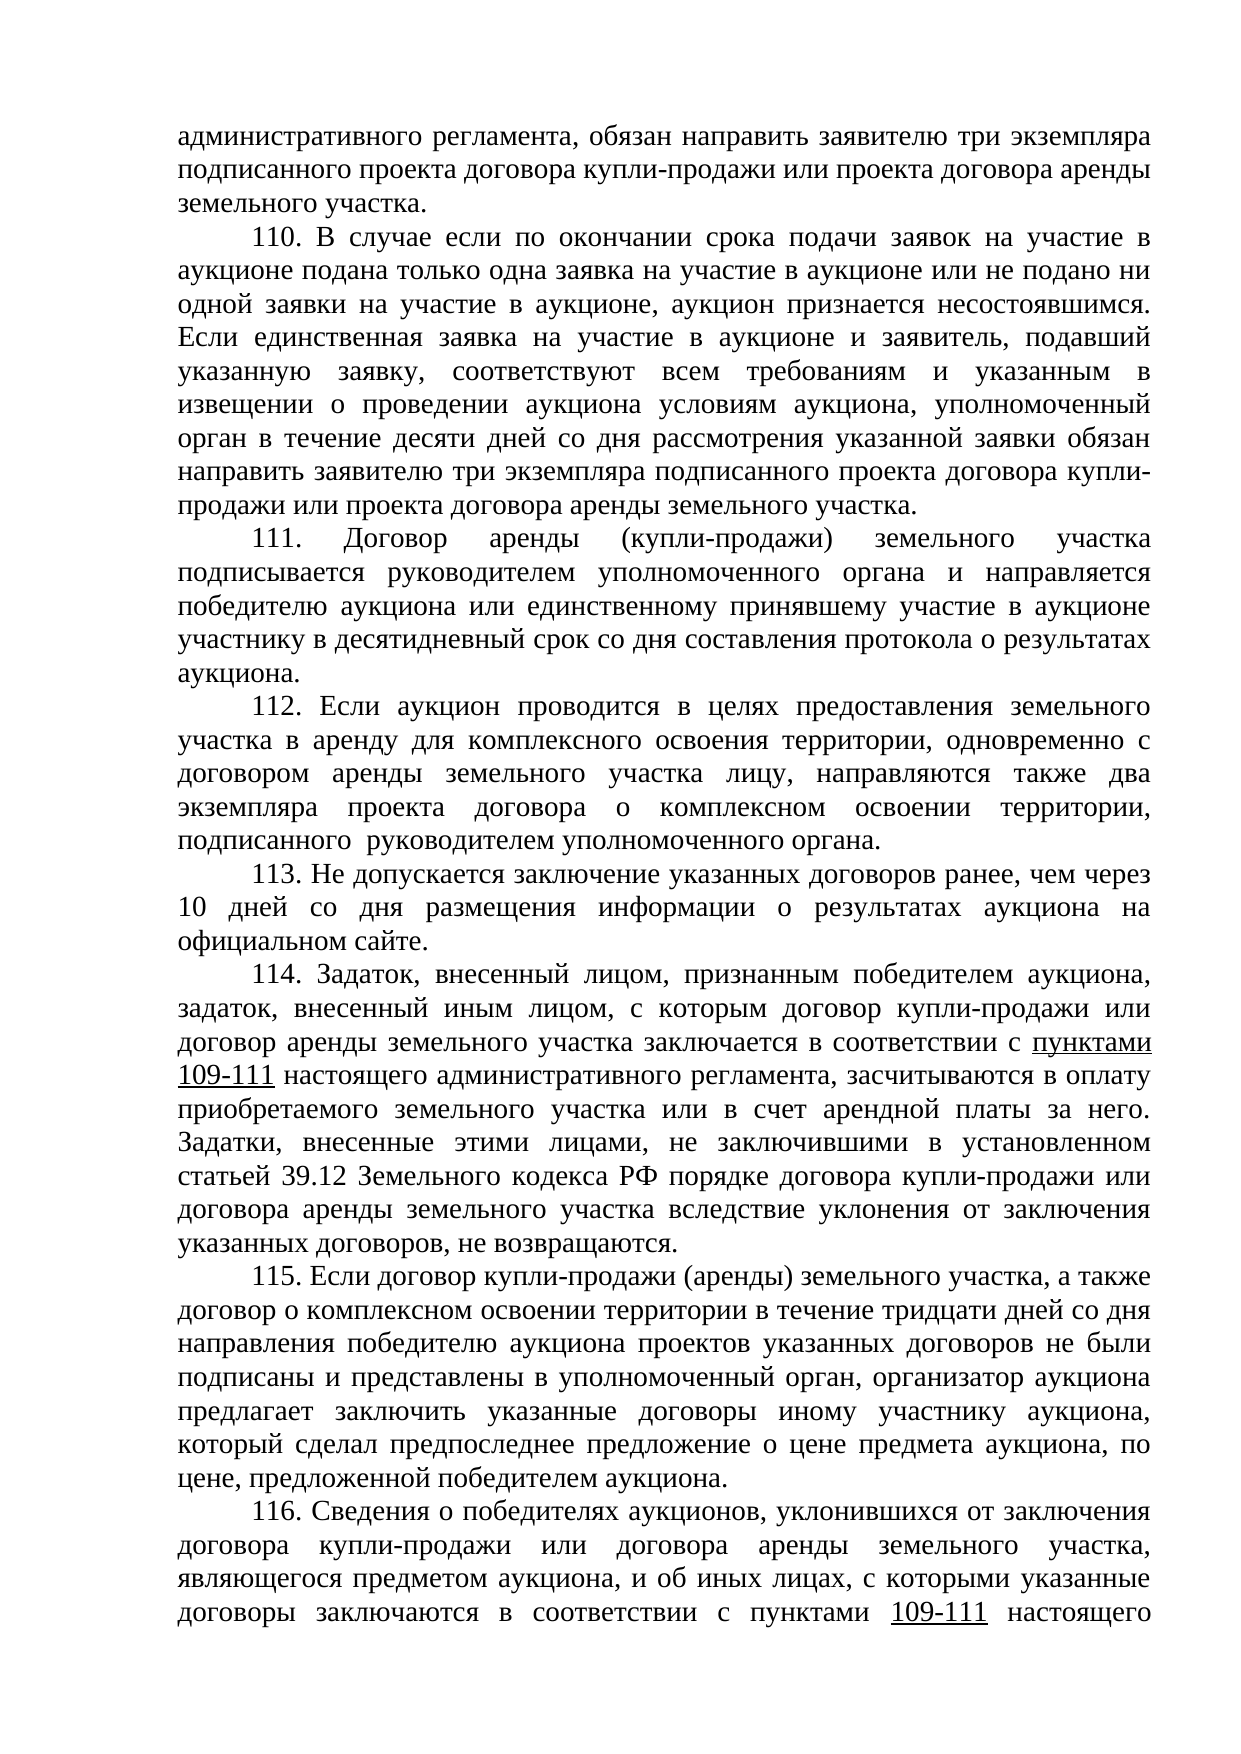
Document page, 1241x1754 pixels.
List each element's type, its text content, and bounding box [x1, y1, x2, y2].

text 111. Договор аренды (купли-продажи) земельного участка подписывается руководителем уполномоченного органа и направляется победителю аукциона или единственному принявшему участие в аукционе участнику в десятидневный срок со дня составления протокола о результатах аукциона. [177, 521, 1152, 688]
text 110. В случае если по окончании срока подачи заявок на участие в аукционе подана только одна заявка на участие в аукционе или не подано ни одной заявки на участие в аукционе, аукцион признается несостоявшимся. Если единственная заявка на участие в аукционе и заявитель, подавший указанную заявку, соответствуют всем требованиям и указанным в извещении о проведении аукциона условиям аукциона, уполномоченный орган в течение десяти дней со дня рассмотрения указанной заявки обязан направить заявителю три экземпляра подписанного проекта договора купли-продажи или проекта договора аренды земельного участка. [177, 219, 1152, 521]
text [177, 1493, 1152, 1627]
text 113. Не допускается заключение указанных договоров ранее, чем через 10 дней со дня размещения информации о результатах аукциона на официальном сайте. [177, 856, 1152, 957]
text 115. Если договор купли-продажи (аренды) земельного участка, а также договор о комплексном освоении территории в течение тридцати дней со дня направления победителю аукциона проектов указанных договоров не были подписаны и представлены в уполномоченный орган, организатор аукциона предлагает заключить указанные договоры иному участнику аукциона, который сделал предпоследнее предложение о цене предмета аукциона, по цене, предложенной победителем аукциона. [177, 1258, 1152, 1493]
text 112. Если аукцион проводится в целях предоставления земельного участка в аренду для комплексного освоения территории, одновременно с договором аренды земельного участка лицу, направляются также два экземпляра проекта договора о комплексном освоении территории, подписанного руководителем уполномоченного органа. [177, 688, 1152, 856]
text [177, 118, 1152, 219]
text 114. Задаток, внесенный лицом, признанным победителем аукциона, задаток, внесенный иным лицом, с которым договор купли-продажи или договор аренды земельного участка заключается в соответствии с пунктами 109-111 настоящего административного регламента, засчитываются в оплату приобретаемого земельного участка или в счет арендной платы за него. Задатки, внесенные этими лицами, не заключившими в установленном статьей 39.12 Земельного кодекса РФ порядке договора купли-продажи или договора аренды земельного участка вследствие уклонения от заключения указанных договоров, не возвращаются. [177, 957, 1152, 1258]
